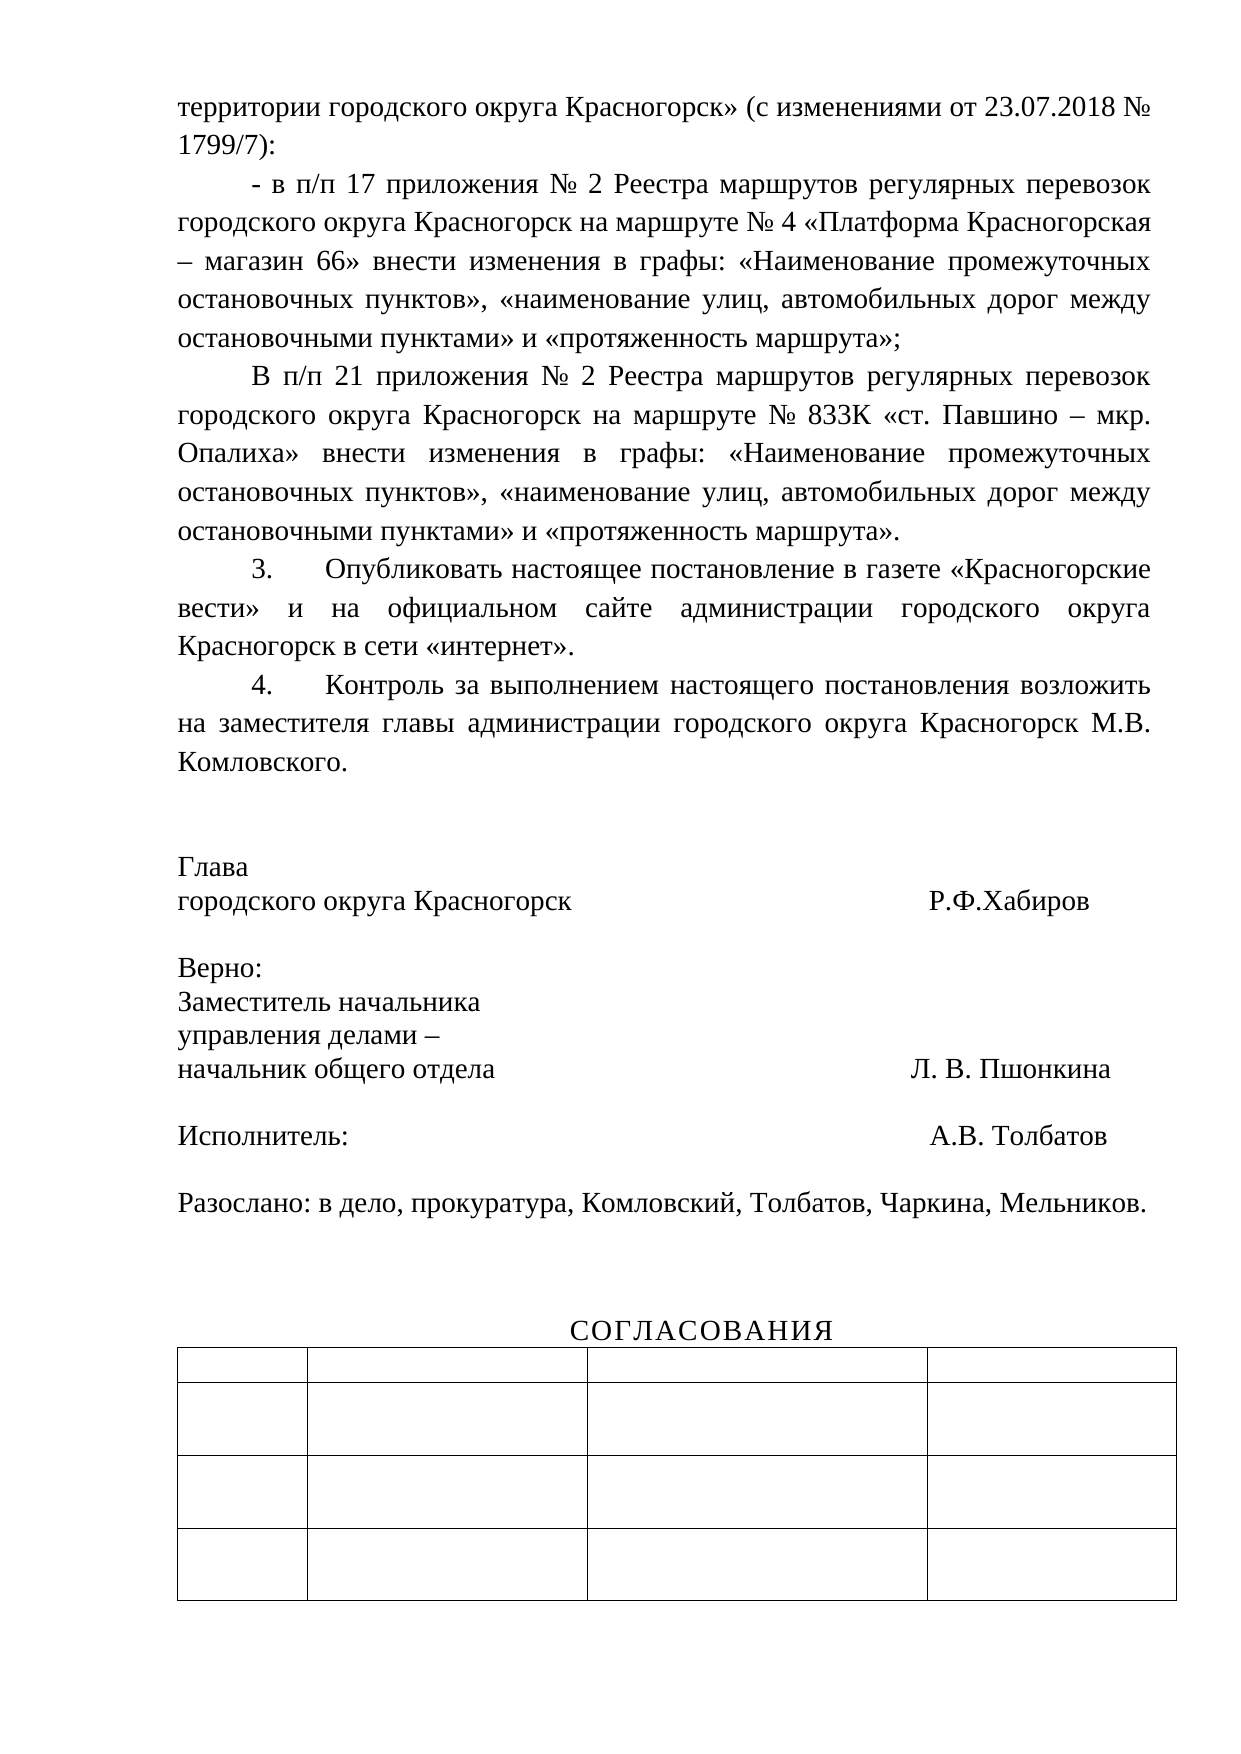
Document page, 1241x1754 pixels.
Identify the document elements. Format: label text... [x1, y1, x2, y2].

table_cell [928, 1456, 1176, 1528]
table_header [928, 1348, 1176, 1382]
text - в п/п 17 приложения № 2 Реестра маршрутов регулярных перевозок городского округа Красногорск на маршруте № 4 «Платформа Красногорская – магазин 66» внести изменения в графы: «Наименование промежуточных остановочных пунктов», «наименование улиц, автомобильных дорог между остановочными пунктами» и «протяженность маршрута»; [177, 166, 1152, 353]
table_cell [588, 1456, 927, 1528]
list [177, 89, 1152, 161]
text управления делами – [177, 1017, 1152, 1051]
text Верно: [177, 950, 1152, 984]
table_cell [588, 1529, 927, 1599]
table_header [308, 1348, 587, 1382]
text СОГЛАСОВАНИЯ [177, 1313, 1152, 1347]
text В п/п 21 приложения № 2 Реестра маршрутов регулярных перевозок городского округа Красногорск на маршруте № 833К «ст. Павшино – мкр. Опалиха» внести изменения в графы: «Наименование промежуточных остановочных пунктов», «наименование улиц, автомобильных дорог между остановочными пунктами» и «протяженность маршрута». [177, 358, 1152, 546]
table_cell [928, 1383, 1176, 1455]
table_cell [308, 1383, 587, 1455]
table_cell [308, 1456, 587, 1528]
table_cell [308, 1529, 587, 1599]
text начальник общего отдела Л. В. Пшонкина [177, 1051, 1152, 1084]
list Опубликовать настоящее постановление в газете «Красногорские вести» и на официальном сайте администрации городского округа Красногорск в сети «интернет». [177, 551, 1152, 662]
table_cell [178, 1383, 307, 1455]
table_cell [928, 1529, 1176, 1599]
text Исполнитель: А.В. Толбатов [177, 1118, 1152, 1151]
table_cell [178, 1456, 307, 1528]
text городского округа Красногорск Р.Ф.Хабиров [177, 883, 1152, 917]
text Разослано: в дело, прокуратура, Комловский, Толбатов, Чаркина, Мельников. [177, 1185, 1152, 1218]
table_header [178, 1348, 307, 1382]
table_cell [178, 1529, 307, 1599]
list Контроль за выполнением настоящего постановления возложить на заместителя главы администрации городского округа Красногорск М.В. Комловского. [177, 667, 1152, 777]
table_header [588, 1348, 927, 1382]
table_cell [588, 1383, 927, 1455]
text Глава [177, 849, 1152, 883]
text Заместитель начальника [177, 984, 1152, 1017]
